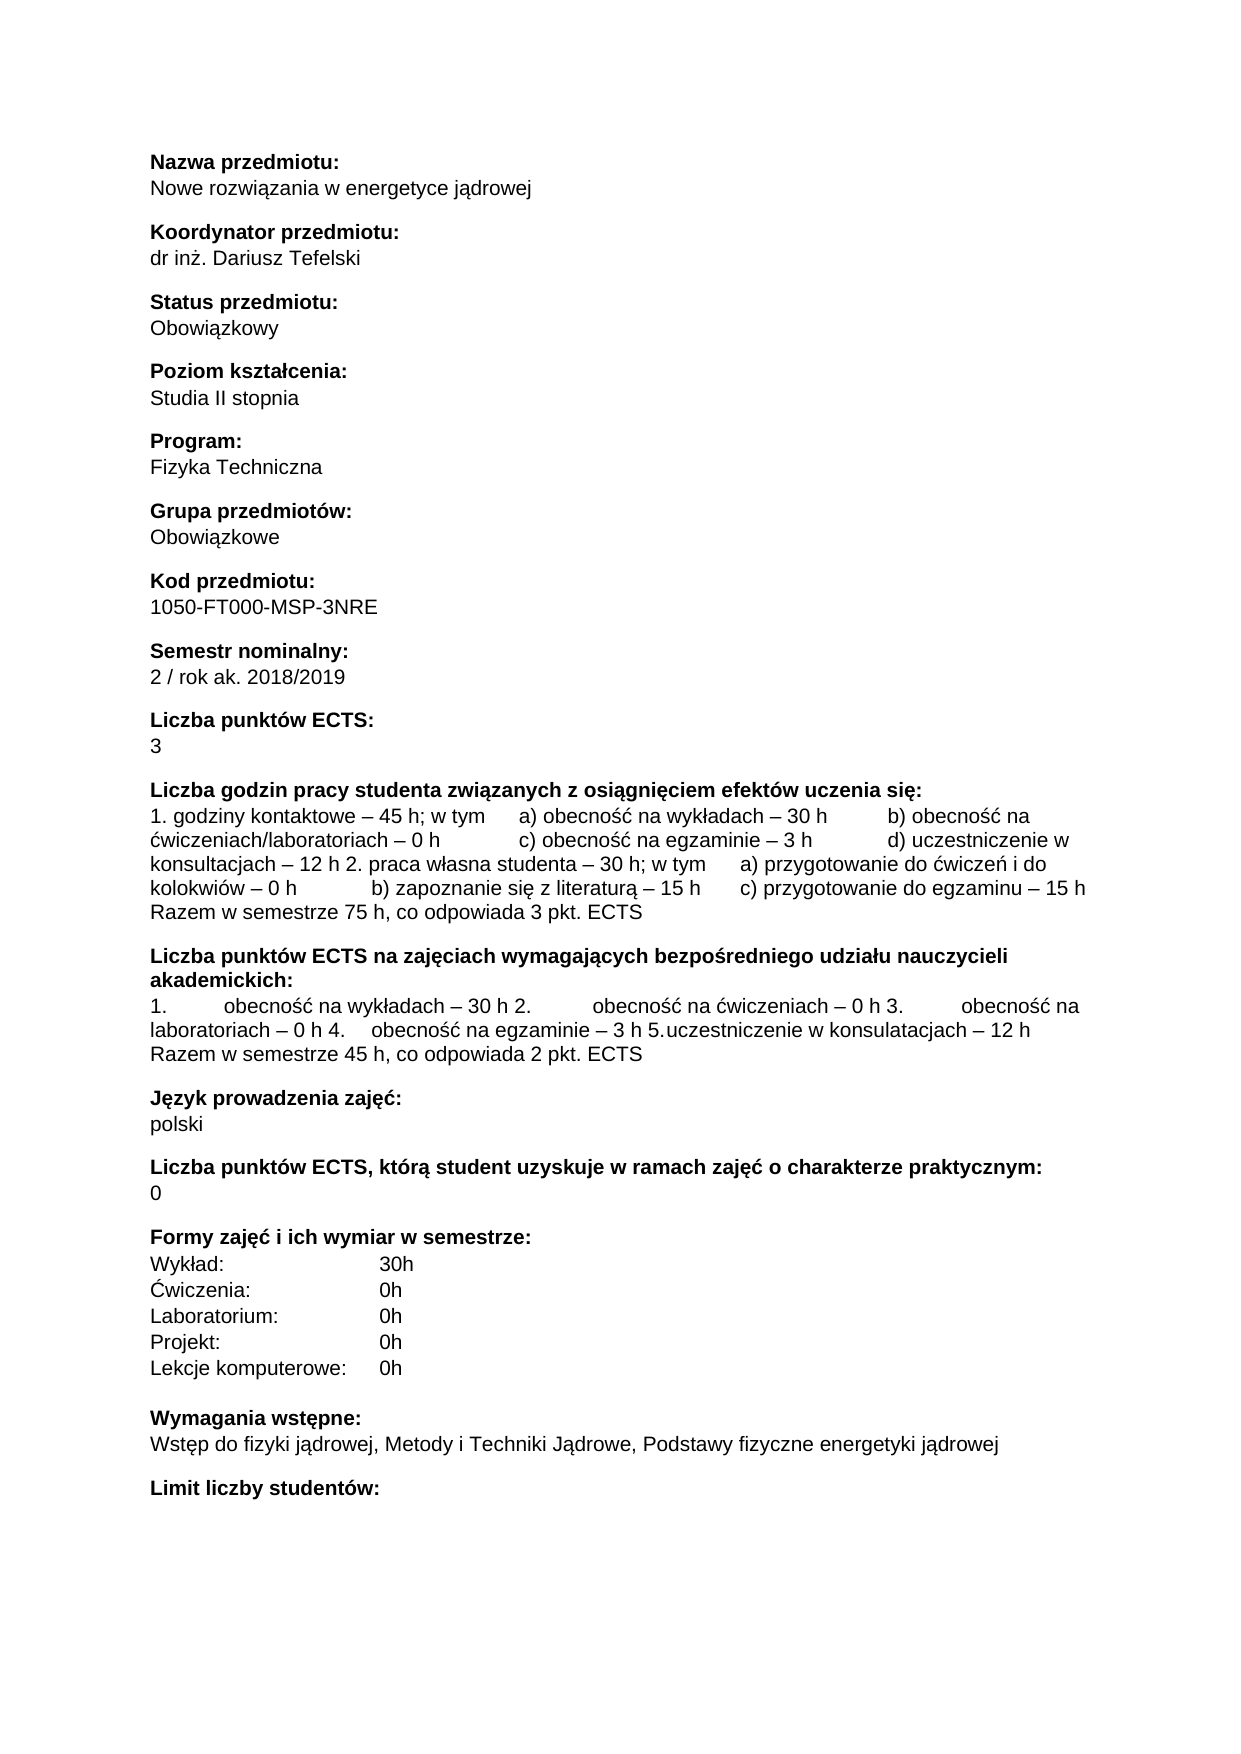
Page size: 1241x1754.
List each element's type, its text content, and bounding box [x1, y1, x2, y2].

text polski [150, 1111, 1090, 1135]
table_cell 0h [369, 1302, 597, 1328]
text Grupa przedmiotów: [150, 499, 1090, 523]
text Koordynator przedmiotu: [150, 220, 1090, 244]
text Fizyka Techniczna [150, 455, 1090, 479]
text Nowe rozwiązania w energetyce jądrowej [150, 176, 1090, 200]
text Wstęp do fizyki jądrowej, Metody i Techniki Jądrowe, Podstawy fizyczne energetyki jądrowej [150, 1432, 1090, 1456]
text 1. obecność na wykładach – 30 h 2. obecność na ćwiczeniach – 0 h 3. obecność na laboratoriach – 0 h 4. obecność na egzaminie – 3 h 5. uczestniczenie w konsulatacjach – 12 h Razem w semestrze 45 h, co odpowiada 2 pkt. ECTS [150, 994, 1090, 1066]
text Limit liczby studentów: [150, 1476, 1090, 1499]
text Nazwa przedmiotu: [150, 150, 1090, 174]
text 1050-FT000-MSP-3NRE [150, 595, 1090, 619]
table_cell Projekt: [140, 1330, 367, 1354]
text Program: [150, 429, 1090, 453]
table_cell 0h [369, 1276, 597, 1302]
table_header Wykład: [140, 1252, 367, 1276]
text 1. godziny kontaktowe – 45 h; w tym a) obecność na wykładach – 30 h b) obecność na ćwiczeniach/laboratoriach – 0 h c) obecność na egzaminie – 3 h d) uczestniczenie w konsultacjach – 12 h 2. praca własna studenta – 30 h; w tym a) przygotowanie do ćwiczeń i do kolokwiów – 0 h b) zapoznanie się z literaturą – 15 h c) przygotowanie do egzaminu – 15 h Razem w semestrze 75 h, co odpowiada 3 pkt. ECTS [150, 804, 1090, 924]
table_cell Laboratorium: [140, 1304, 367, 1328]
text Wymagania wstępne: [150, 1406, 1090, 1430]
text Język prowadzenia zajęć: [150, 1085, 1090, 1109]
text 0 [150, 1181, 1090, 1205]
text Liczba punktów ECTS, którą student uzyskuje w ramach zajęć o charakterze praktycznym: [150, 1155, 1090, 1179]
text 2 / rok ak. 2018/2019 [150, 664, 1090, 688]
text Obowiązkowy [150, 316, 1090, 339]
text Poziom kształcenia: [150, 359, 1090, 383]
table_cell 0h [369, 1354, 597, 1380]
text dr inż. Dariusz Tefelski [150, 246, 1090, 270]
text Studia II stopnia [150, 385, 1090, 409]
text Obowiązkowe [150, 525, 1090, 549]
table_cell 0h [369, 1328, 597, 1354]
table_cell Ćwiczenia: [140, 1278, 367, 1302]
text Status przedmiotu: [150, 289, 1090, 313]
table_header 30h [369, 1252, 597, 1276]
text Liczba punktów ECTS: [150, 708, 1090, 732]
text Formy zajęć i ich wymiar w semestrze: [150, 1225, 1090, 1249]
text Kod przedmiotu: [150, 569, 1090, 593]
table_cell Lekcje komputerowe: [140, 1356, 367, 1380]
text Semestr nominalny: [150, 638, 1090, 662]
text Liczba punktów ECTS na zajęciach wymagających bezpośredniego udziału nauczycieli akademickich: [150, 944, 1090, 992]
text 3 [150, 734, 1090, 758]
text Liczba godzin pracy studenta związanych z osiągnięciem efektów uczenia się: [150, 778, 1090, 802]
